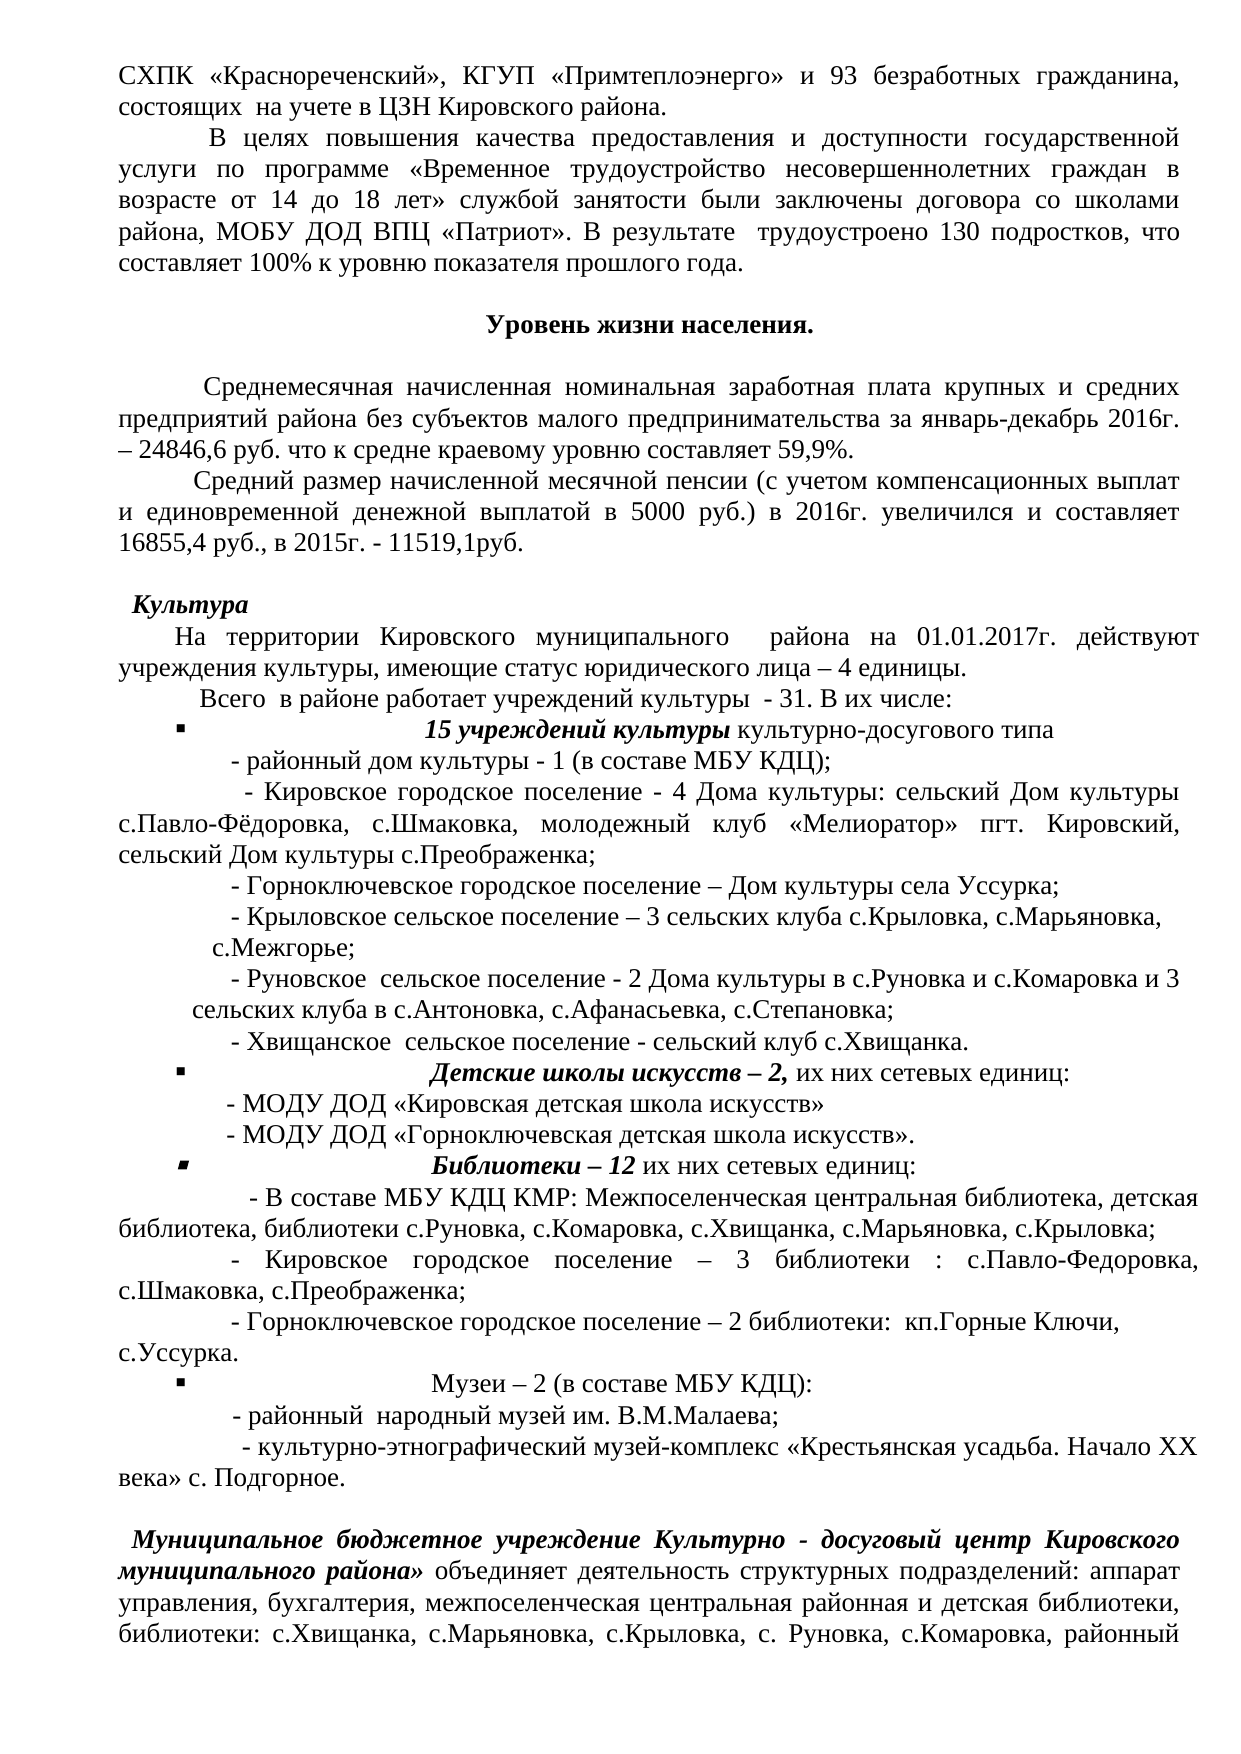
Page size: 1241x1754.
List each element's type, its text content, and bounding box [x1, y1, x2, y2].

text - МОДУ ДОД «Горноключевская детская школа искусств». [118, 1118, 1200, 1149]
text - Крыловское сельское поселение – 3 сельских клуба с.Крыловка, с.Марьяновка, с.Межгорье; [212, 900, 1200, 962]
text Средний размер начисленной месячной пенсии (с учетом компенсационных выплат и единовременной денежной выплатой в 5000 руб.) в 2016г. увеличился и составляет 16855,4 руб., в 2015г. - 11519,1руб. [118, 464, 1181, 557]
text На территории Кировского муниципального района на 01.01.2017г. действуют учреждения культуры, имеющие статус юридического лица – 4 единицы. [118, 620, 1200, 682]
text - культурно-этнографический музей-комплекс «Крестьянская усадьба. Начало ХХ века» с. Подгорное. [118, 1430, 1200, 1492]
list Библиотеки – 12 их них сетевых единиц: [118, 1149, 1200, 1181]
text - районный народный музей им. В.М.Малаева; [118, 1399, 1200, 1430]
text В целях повышения качества предоставления и доступности государственной услуги по программе «Временное трудоустройство несовершеннолетних граждан в возрасте от 14 до 18 лет» службой занятости были заключены договора со школами района, МОБУ ДОД ВПЦ «Патриот». В результате трудоустроено 130 подростков, что составляет 100% к уровню показателя прошлого года. [118, 121, 1181, 277]
text - районный дом культуры - 1 (в составе МБУ КДЦ); [212, 744, 1200, 776]
text Всего в районе работает учреждений культуры - 31. В их числе: [118, 682, 1200, 713]
text Уровень жизни населения. [118, 308, 1181, 339]
text - Горноключевское городское поселение – Дом культуры села Уссурка; [212, 869, 1200, 900]
text - Горноключевское городское поселение – 2 библиотеки: кп.Горные Ключи, с.Уссурка. [118, 1305, 1200, 1367]
list Музеи – 2 (в составе МБУ КДЦ): [118, 1367, 1200, 1399]
text - Кировское городское поселение – 3 библиотеки : с.Павло-Федоровка, с.Шмаковка, с.Преображенка; [118, 1243, 1200, 1305]
list 15 учреждений культуры культурно-досугового типа [99, 713, 1200, 744]
text - Кировское городское поселение - 4 Дома культуры: сельский Дом культуры с.Павло-Фёдоровка, с.Шмаковка, молодежный клуб «Мелиоратор» пгт. Кировский, сельский Дом культуры с.Преображенка; [118, 776, 1181, 869]
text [118, 1523, 1181, 1648]
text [118, 59, 1181, 121]
text - Хвищанское сельское поселение - сельский клуб с.Хвищанка. [212, 1025, 1200, 1056]
text - В составе МБУ КДЦ КМР: Межпоселенческая центральная библиотека, детская библиотека, библиотеки с.Руновка, с.Комаровка, с.Хвищанка, с.Марьяновка, с.Крыловка; [118, 1181, 1200, 1243]
text - Руновское сельское поселение - 2 Дома культуры в с.Руновка и с.Комаровка и 3 сельских клуба в с.Антоновка, с.Афанасьевка, с.Степановка; [192, 962, 1181, 1025]
list Детские школы искусств – 2, их них сетевых единиц: [99, 1056, 1200, 1087]
text - МОДУ ДОД «Кировская детская школа искусств» [118, 1087, 1200, 1118]
text Среднемесячная начисленная номинальная заработная плата крупных и средних предприятий района без субъектов малого предпринимательства за январь-декабрь 2016г. – 24846,6 руб. что к средне краевому уровню составляет 59,9%. [118, 371, 1181, 464]
text Культура [118, 588, 1181, 620]
